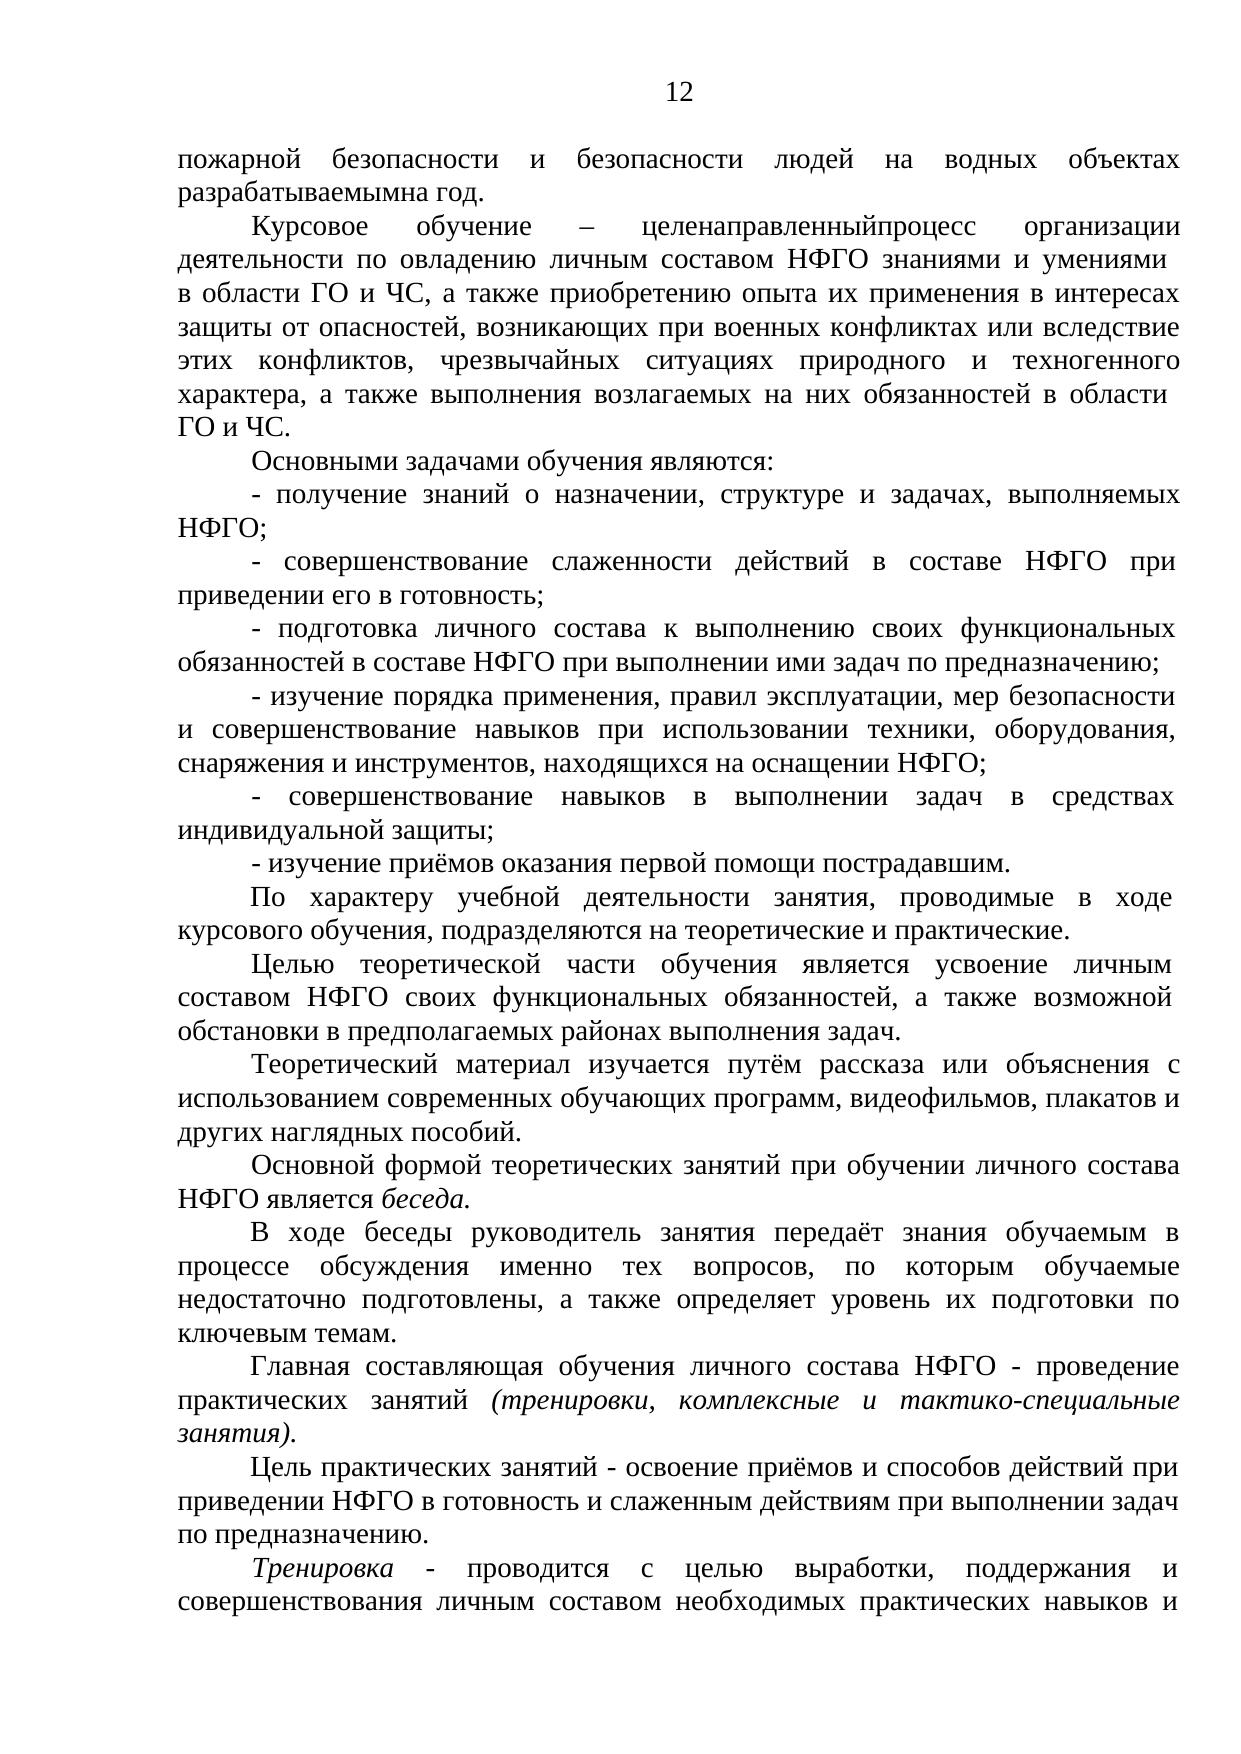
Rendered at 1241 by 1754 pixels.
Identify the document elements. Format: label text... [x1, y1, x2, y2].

text - получение знаний о назначении, структуре и задачах, выполняемых НФГО; [177, 476, 1181, 543]
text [177, 141, 1181, 208]
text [177, 1550, 1179, 1617]
text Цель практических занятий - освоение приёмов и способов действий при приведении НФГО в готовность и слаженным действиям при выполнении задач по предназначению. [177, 1449, 1180, 1550]
text - изучение приёмов оказания первой помощи пострадавшим. [177, 845, 1181, 879]
text Теоретический материал изучается путём рассказа или объяснения с использованием современных обучающих программ, видеофильмов, плакатов и других наглядных пособий. [177, 1047, 1181, 1147]
text В ходе беседы руководитель занятия передаёт знания обучаемым в процессе обсуждения именно тех вопросов, по которым обучаемые недостаточно подготовлены, а также определяет уровень их подготовки по ключевым темам. [177, 1214, 1180, 1348]
text - изучение порядка применения, правил эксплуатации, мер безопасности и совершенствование навыков при использовании техники, оборудования, снаряжения и инструментов, находящихся на оснащении НФГО; [177, 678, 1177, 778]
text - подготовка личного состава к выполнению своих функциональных обязанностей в составе НФГО при выполнении ими задач по предназначению; [177, 611, 1177, 678]
text - совершенствование навыков в выполнении задач в средствах индивидуальной защиты; [177, 778, 1175, 845]
text Главная составляющая обучения личного состава НФГО - проведение практических занятий (тренировки, комплексные и тактико-специальные занятия). [177, 1348, 1180, 1449]
text Целью теоретической части обучения является усвоение личным составом НФГО своих функциональных обязанностей, а также возможной обстановки в предполагаемых районах выполнения задач. [177, 946, 1173, 1047]
text Основной формой теоретических занятий при обучении личного состава НФГО является беседа. [177, 1147, 1181, 1214]
text По характеру учебной деятельности занятия, проводимые в ходе курсового обучения, подразделяются на теоретические и практические. [177, 879, 1173, 946]
text Курсовое обучение – целенаправленныйпроцесс организации деятельности по овладению личным составом НФГО знаниями и умениями в области ГО и ЧС, а также приобретению опыта их применения в интересах защиты от опасностей, возникающих при военных конфликтах или вследствие этих конфликтов, чрезвычайных ситуациях природного и техногенного характера, а также выполнения возлагаемых на них обязанностей в области ГО и ЧС. [177, 208, 1181, 443]
text Основными задачами обучения являются: [177, 443, 1181, 476]
text - совершенствование слаженности действий в составе НФГО при приведении его в готовность; [177, 543, 1177, 611]
